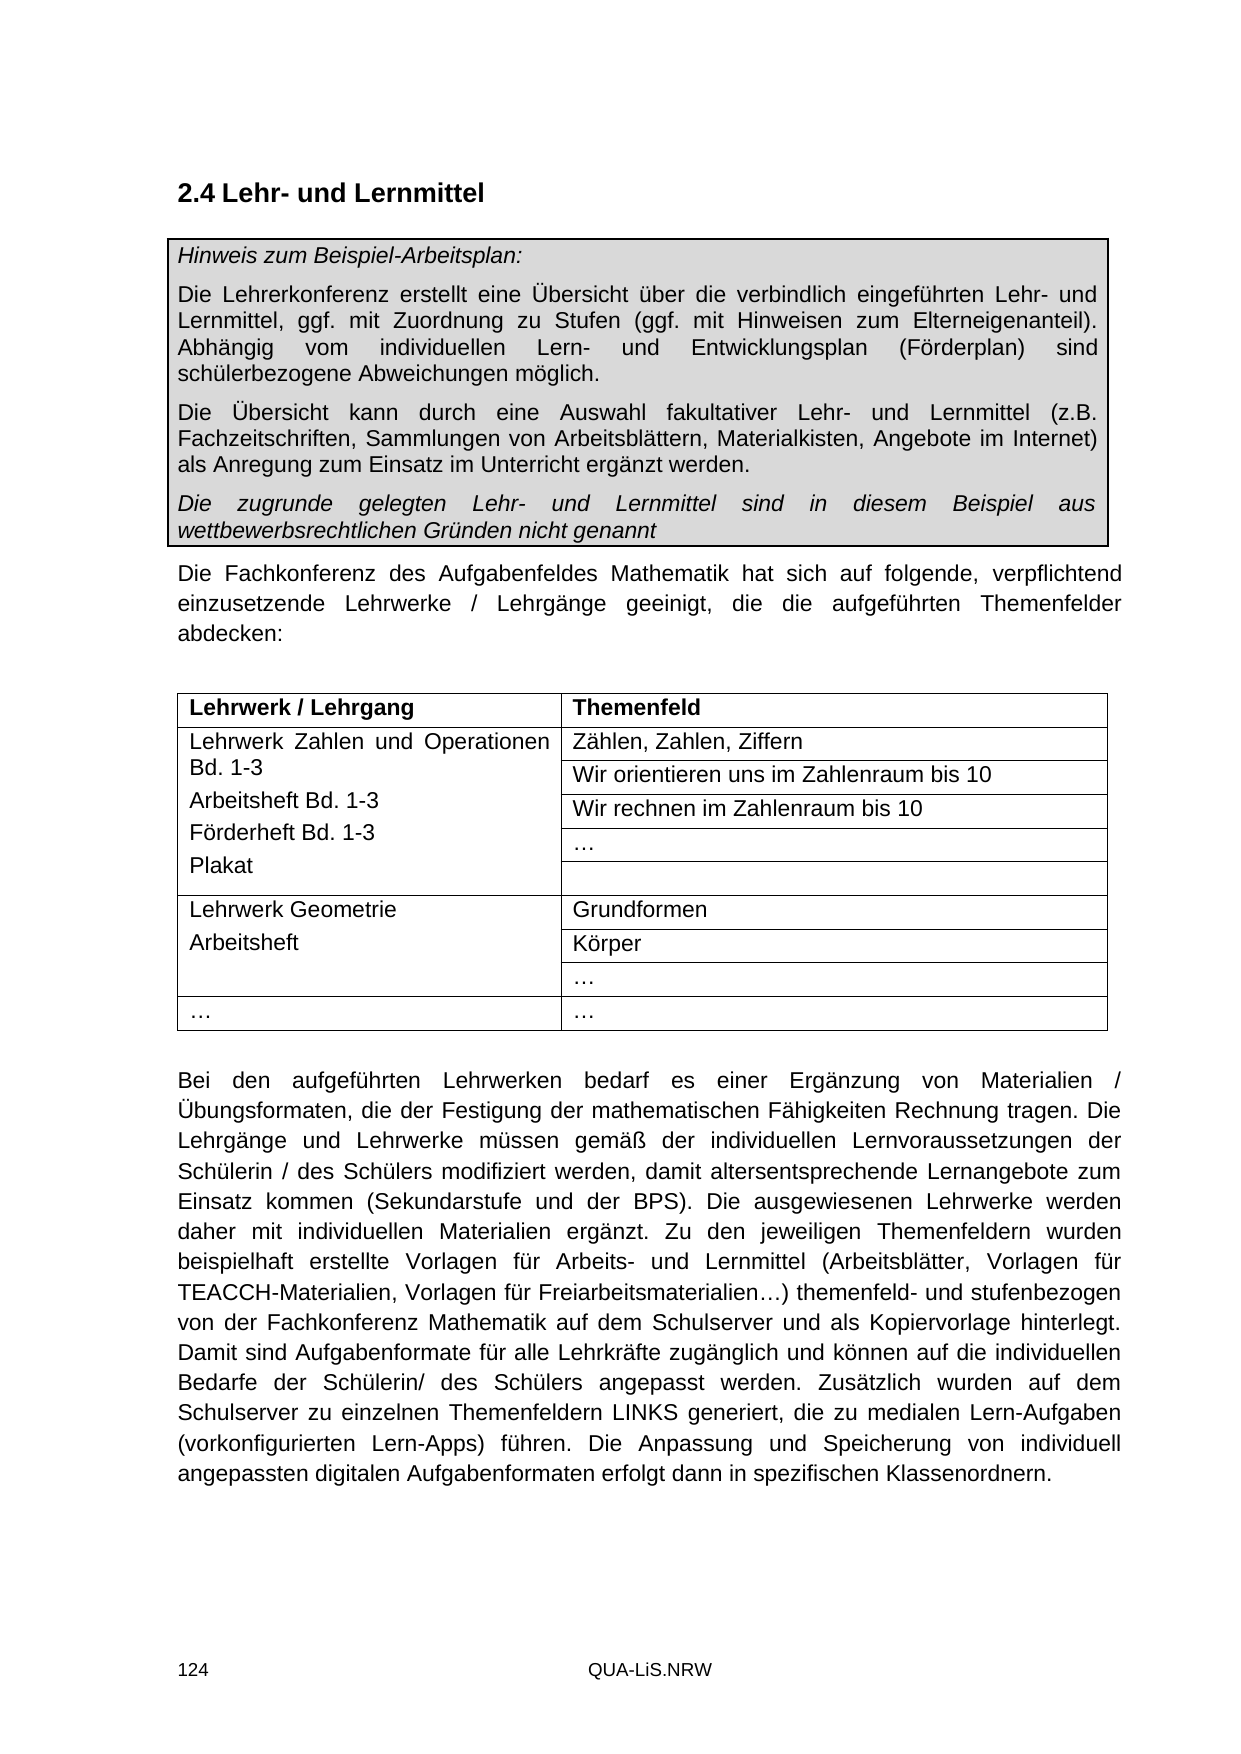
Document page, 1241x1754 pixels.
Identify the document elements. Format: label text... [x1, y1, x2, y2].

table_cell Wir orientieren uns im Zahlenraum bis 10 [562, 761, 1107, 794]
table_cell Lehrwerk Geometrie Arbeitsheft [178, 896, 561, 996]
table_header Themenfeld [562, 694, 1107, 727]
table_cell … [562, 829, 1107, 861]
text Die Lehrerkonferenz erstellt eine Übersicht über die verbindlich eingeführten Lehr- und Lernmittel, ggf. mit Zuordnung zu Stufen (ggf. mit Hinweisen zum Elterneigenanteil). Abhängig vom individuellen Lern- und Entwicklungsplan (Förderplan) sind schülerbezogene Abweichungen möglich. [169, 277, 1107, 386]
text Die Fachkonferenz des Aufgabenfeldes Mathematik hat sich auf folgende, verpflichtend einzusetzende Lehrwerke / Lehrgänge geeinigt, die die aufgeführten Themenfelder abdecken: [177, 560, 1122, 646]
table_cell … [562, 997, 1107, 1029]
table_cell [562, 862, 1107, 895]
table_header Lehrwerk / Lehrgang [178, 694, 561, 727]
table_cell Grundformen [562, 896, 1107, 928]
text Die Übersicht kann durch eine Auswahl fakultativer Lehr- und Lernmittel (z.B. Fachzeitschriften, Sammlungen von Arbeitsblättern, Materialkisten, Angebote im Internet) als Anregung zum Einsatz im Unterricht ergänzt werden. [169, 394, 1107, 478]
table_cell Zählen, Zahlen, Ziffern [562, 728, 1107, 760]
text Hinweis zum Beispiel-Arbeitsplan: [169, 240, 1107, 268]
text Bei den aufgeführten Lehrwerken bedarf es einer Ergänzung von Materialien / Übungsformaten, die der Festigung der mathematischen Fähigkeiten Rechnung tragen. Die Lehrgänge und Lehrwerke müssen gemäß der individuellen Lernvoraussetzungen der Schülerin / des Schülers modifiziert werden, damit altersentsprechende Lernangebote zum Einsatz kommen (Sekundarstufe und der BPS). Die ausgewiesenen Lehrwerke werden daher mit individuellen Materialien ergänzt. Zu den jeweiligen Themenfeldern wurden beispielhaft erstellte Vorlagen für Arbeits- und Lernmittel (Arbeitsblätter, Vorlagen für TEACCH-Materialien, Vorlagen für Freiarbeitsmaterialien…) themenfeld- und stufenbezogen von der Fachkonferenz Mathematik auf dem Schulserver und als Kopiervorlage hinterlegt. Damit sind Aufgabenformate für alle Lehrkräfte zugänglich und können auf die individuellen Bedarfe der Schülerin/ des Schülers angepasst werden. Zusätzlich wurden auf dem Schulserver zu einzelnen Themenfeldern LINKS generiert, die zu medialen Lern-Aufgaben (vorkonfigurierten Lern-Apps) führen. Die Anpassung und Speicherung von individuell angepassten digitalen Aufgabenformaten erfolgt dann in spezifischen Klassenordnern. [177, 1067, 1122, 1486]
table_cell Wir rechnen im Zahlenraum bis 10 [562, 795, 1107, 828]
table_cell Körper [562, 930, 1107, 962]
text Die zugrunde gelegten Lehr- und Lernmittel sind in diesem Beispiel aus wettbewerbsrechtlichen Gründen nicht genannt [169, 486, 1107, 545]
subtitle 2.4 Lehr- und Lernmittel [177, 177, 1122, 208]
table_cell Lehrwerk Zahlen und Operationen Bd. 1-3 Arbeitsheft Bd. 1-3 Förderheft Bd. 1-3 Plakat [178, 728, 561, 895]
table_cell … [562, 963, 1107, 996]
table_cell … [178, 997, 561, 1029]
